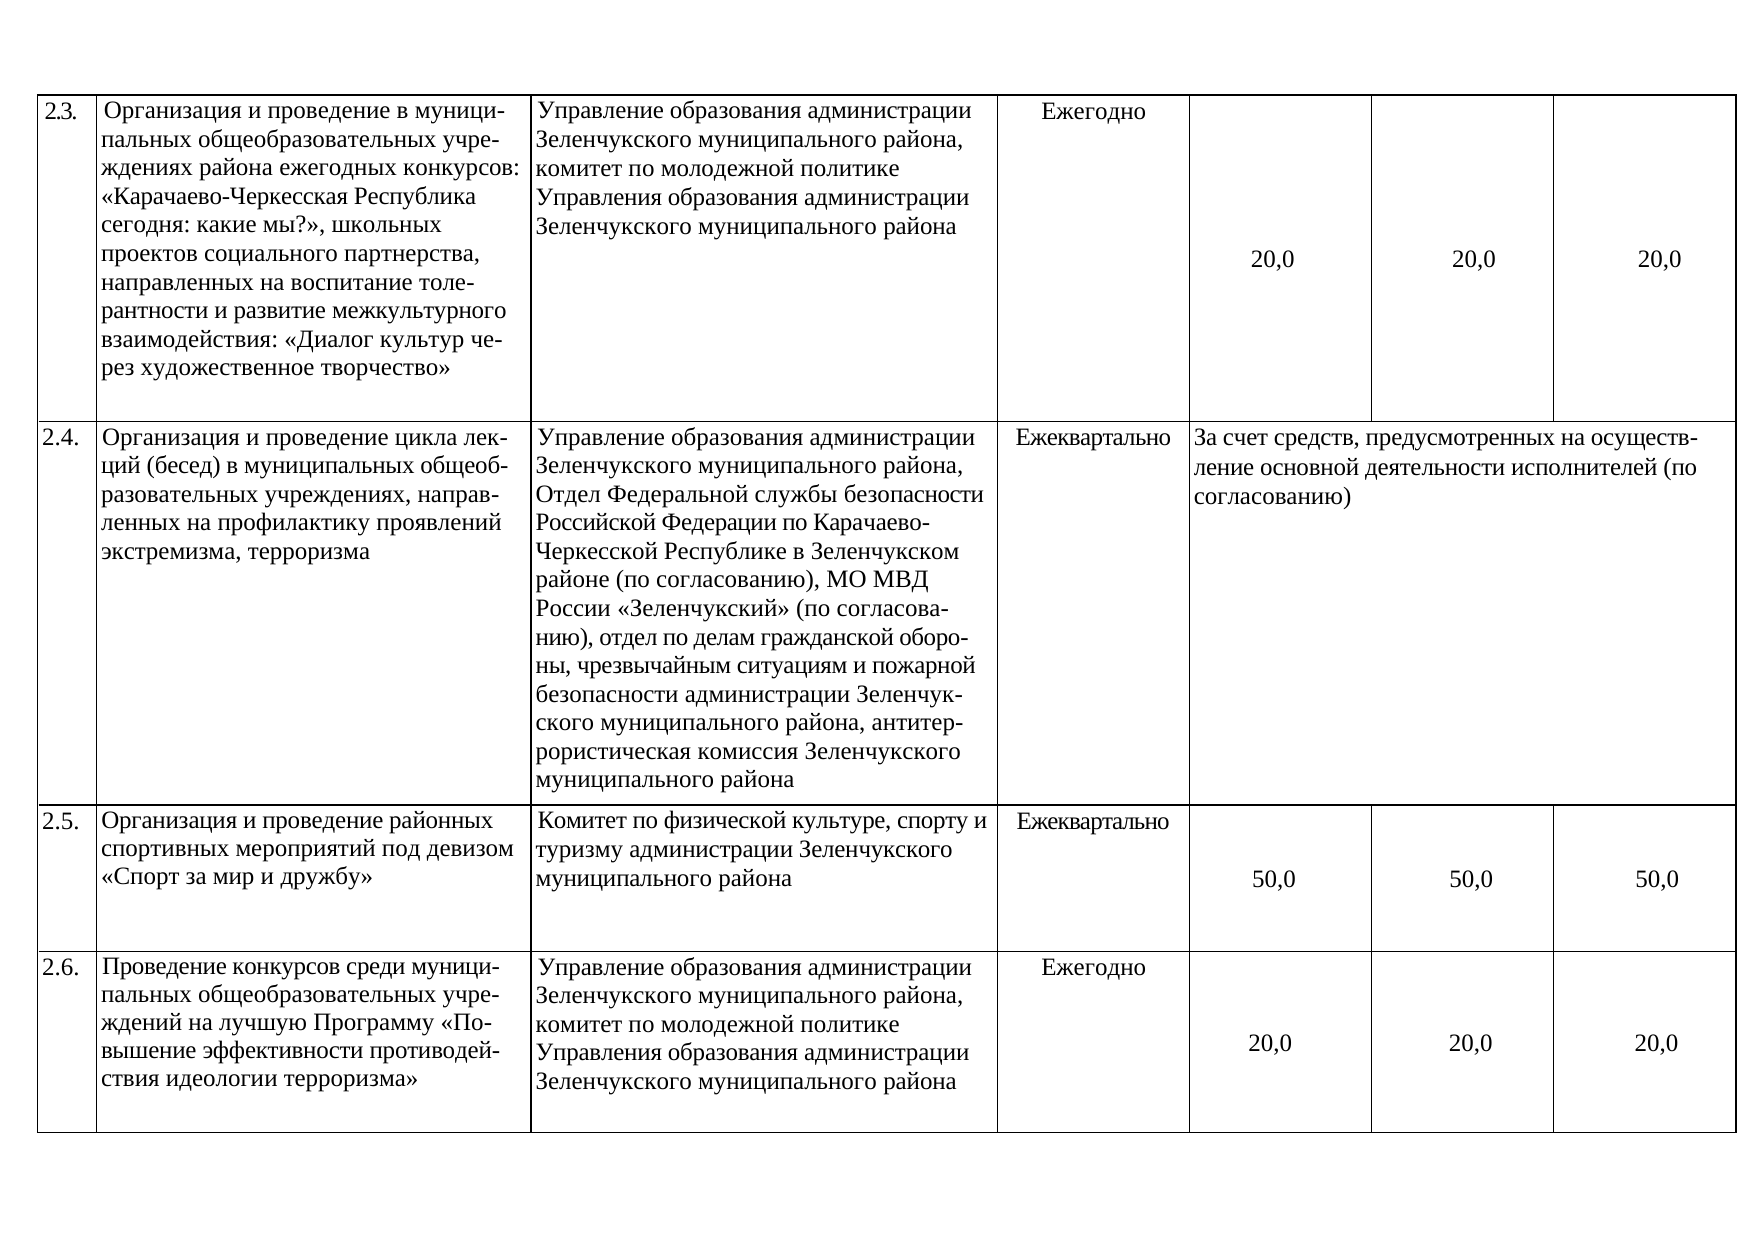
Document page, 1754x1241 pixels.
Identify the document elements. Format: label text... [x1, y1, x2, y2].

table_cell Ежеквартально [998, 806, 1189, 951]
table_cell 20,0 [1554, 952, 1735, 1132]
table_cell Управление образования администрации Зеленчукского муниципального района, комитет по молодежной политике Управления образования администрации Зеленчукского муниципального района [532, 952, 997, 1132]
table_cell Ежегодно [998, 96, 1189, 421]
table_cell Проведение конкурсов среди муниципальных общеобразовательных учреждений на лучшую Программу «Повышение эффективности противодействия идеологии терроризма» [97, 952, 530, 1132]
table_cell 50,0 [1372, 806, 1553, 951]
table_cell 50,0 [1554, 806, 1735, 951]
table_cell Организация и проведение районных спортивных мероприятий под девизом «Спорт за мир и дружбу» [97, 806, 530, 951]
table_cell Ежеквартально [998, 422, 1189, 804]
table_cell 20,0 [1190, 96, 1371, 421]
table_cell Управление образования администрации Зеленчукского муниципального района, Отдел Федеральной службы безопасности Российской Федерации по Карачаево-Черкесской Республике в Зеленчукском районе (по согласованию), МО МВД России «Зеленчукский» (по согласованию), отдел по делам гражданской обороны, чрезвычайным ситуациям и пожарной безопасности администрации Зеленчукского муниципального района, антитеррористическая комиссия Зеленчукского муниципального района [532, 422, 997, 804]
table_cell Ежегодно [998, 952, 1189, 1132]
table_cell 20,0 [1372, 952, 1553, 1132]
table_cell 2.5. [38, 805, 96, 951]
table_cell Комитет по физической культуре, спорту и туризму администрации Зеленчукского муниципального района [532, 806, 997, 951]
table_cell 50,0 [1190, 806, 1371, 951]
table_cell 20,0 [1372, 96, 1553, 421]
table_cell 20,0 [1190, 952, 1371, 1132]
table_cell 2.4. [38, 422, 96, 804]
table_cell 2.6. [38, 952, 96, 1132]
table_cell 20,0 [1554, 96, 1735, 421]
table_cell 2.3. [38, 96, 96, 421]
table_cell Управление образования администрации Зеленчукского муниципального района, комитет по молодежной политике Управления образования администрации Зеленчукского муниципального района [532, 96, 997, 421]
table_cell Организация и проведение в муниципальных общеобразовательных учреждениях района ежегодных конкурсов: «Карачаево-Черкесская Республика сегодня: какие мы?», школьных проектов социального партнерства, направленных на воспитание толерантности и развитие межкультурного взаимодействия: «Диалог культур через художественное творчество» [97, 96, 530, 421]
table_cell Организация и проведение цикла лекций (бесед) в муниципальных общеобразовательных учреждениях, направленных на профилактику проявлений экстремизма, терроризма [97, 422, 530, 804]
table_cell За счет средств, предусмотренных на осуществление основной деятельности исполнителей (по согласованию) [1190, 422, 1735, 804]
